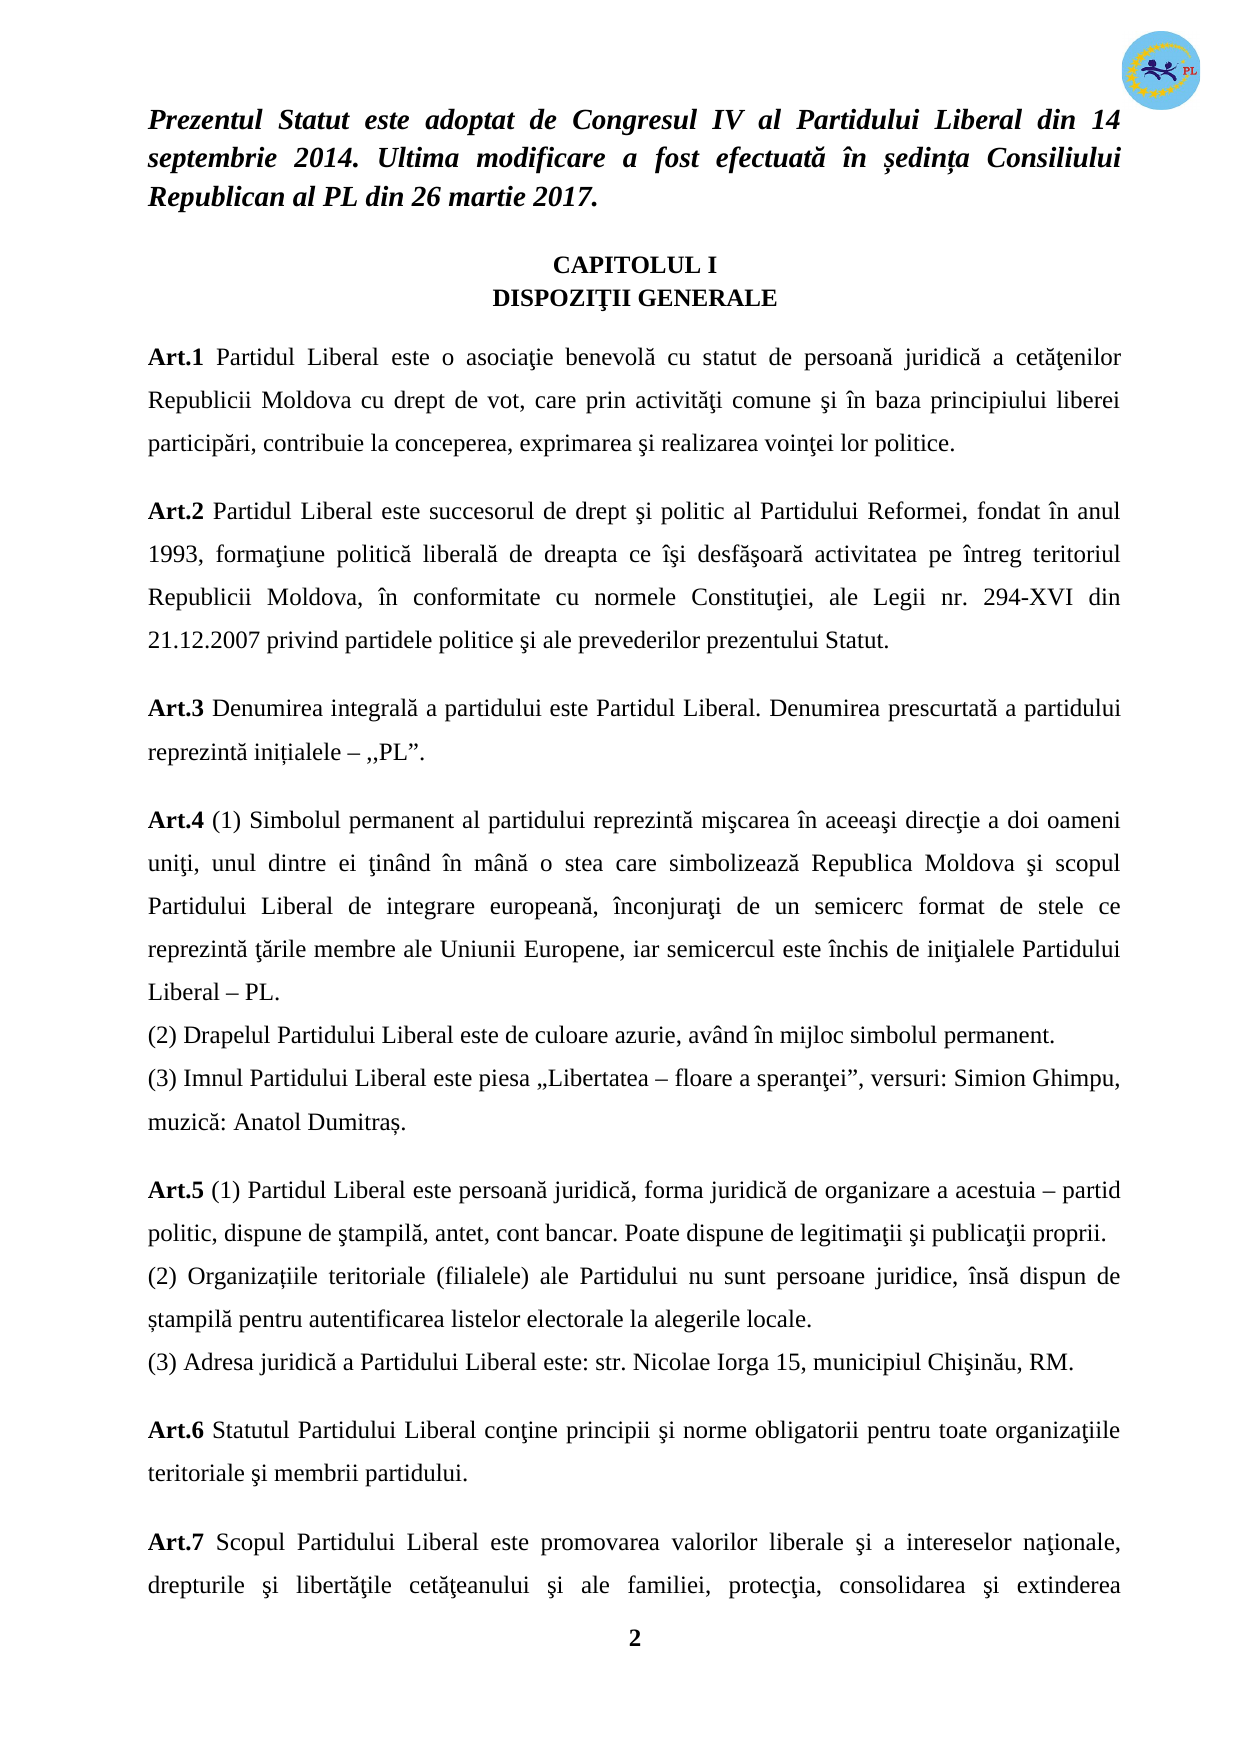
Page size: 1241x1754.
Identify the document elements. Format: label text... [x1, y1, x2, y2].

text Art.6 Statutul Partidului Liberal conţine principii şi norme obligatorii pentru toate organizaţiile teritoriale şi membrii partidului. [148, 1415, 1122, 1487]
text Art.3 Denumirea integrală a partidului este Partidul Liberal. Denumirea prescurtată a partidului reprezintă inițialele – ,,PL”. [148, 693, 1122, 765]
text Art.4 (1) Simbolul permanent al partidului reprezintă mişcarea în aceeaşi direcţie a doi oameni uniţi, unul dintre ei ţinând în mână o stea care simbolizează Republica Moldova şi scopul Partidului Liberal de integrare europeană, înconjuraţi de un semicerc format de stele ce reprezintă ţările membre ale Uniunii Europene, iar semicercul este închis de iniţialele Partidului Liberal – PL. [148, 805, 1122, 1006]
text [148, 1527, 1122, 1598]
text DISPOZIŢII GENERALE [148, 283, 1122, 312]
text (2) Drapelul Partidului Liberal este de culoare azurie, având în mijloc simbolul permanent. [148, 1020, 1122, 1049]
text Art.2 Partidul Liberal este succesorul de drept şi politic al Partidului Reformei, fondat în anul 1993, formaţiune politică liberală de dreapta ce îşi desfăşoară activitatea pe întreg teritoriul Republicii Moldova, în conformitate cu normele Constituţiei, ale Legii nr. 294-XVI din 21.12.2007 privind partidele politice şi ale prevederilor prezentului Statut. [148, 496, 1122, 654]
text Art.1 Partidul Liberal este o asociaţie benevolă cu statut de persoană juridică a cetăţenilor Republicii Moldova cu drept de vot, care prin activităţi comune şi în baza principiului liberei participări, contribuie la conceperea, exprimarea şi realizarea voinţei lor politice. [148, 342, 1122, 457]
text (2) Organizațiile teritoriale (filialele) ale Partidului nu sunt persoane juridice, însă dispun de ștampilă pentru autentificarea listelor electorale la alegerile locale. [148, 1261, 1122, 1333]
text (3) Imnul Partidului Liberal este piesa „Libertatea – floare a speranţei”, versuri: Simion Ghimpu, muzică: Anatol Dumitraș. [148, 1063, 1122, 1135]
text Prezentul Statut este adoptat de Congresul IV al Partidului Liberal din 14 septembrie 2014. Ultima modificare a fost efectuată în ședința Consiliului Republican al PL din 26 martie 2017. [148, 102, 1122, 212]
text CAPITOLUL I [148, 251, 1122, 279]
text Art.5 (1) Partidul Liberal este persoană juridică, forma juridică de organizare a acestuia – partid politic, dispune de ştampilă, antet, cont bancar. Poate dispune de legitimaţii şi publicaţii proprii. [148, 1175, 1122, 1247]
picture [1121, 31, 1200, 110]
text (3) Adresa juridică a Partidului Liberal este: str. Nicolae Iorga 15, municipiul Chişinău, RM. [148, 1347, 1122, 1376]
